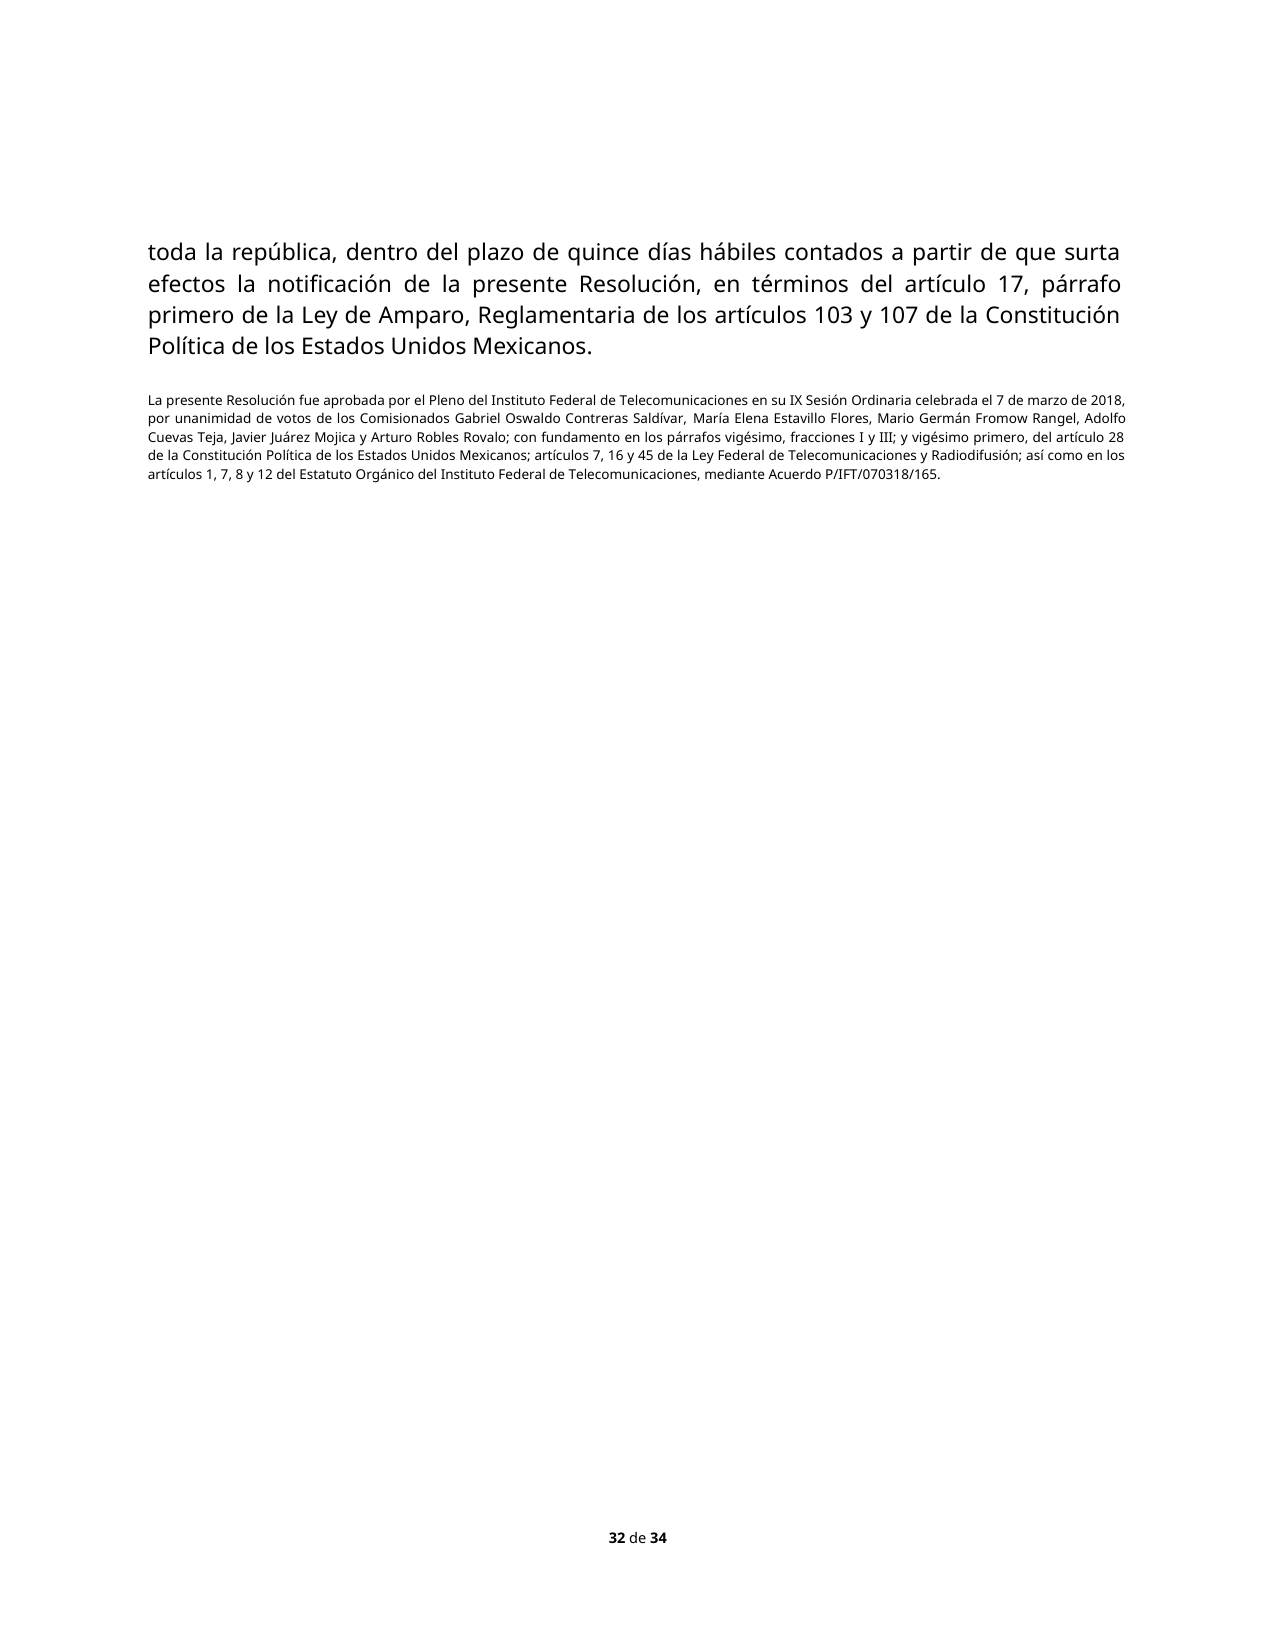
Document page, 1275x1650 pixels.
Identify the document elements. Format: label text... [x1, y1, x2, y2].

text La presente Resolución fue aprobada por el Pleno del Instituto Federal de Telecomunicaciones en su IX Sesión Ordinaria celebrada el 7 de marzo de 2018, por unanimidad de votos de los Comisionados Gabriel Oswaldo Contreras Saldívar, María Elena Estavillo Flores, Mario Germán Fromow Rangel, Adolfo Cuevas Teja, Javier Juárez Mojica y Arturo Robles Rovalo; con fundamento en los párrafos vigésimo, fracciones I y III; y vigésimo primero, del artículo 28 de la Constitución Política de los Estados Unidos Mexicanos; artículos 7, 16 y 45 de la Ley Federal de Telecomunicaciones y Radiodifusión; así como en los artículos 1, 7, 8 y 12 del Estatuto Orgánico del Instituto Federal de Telecomunicaciones, mediante Acuerdo P/IFT/070318/165. [148, 391, 1127, 483]
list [148, 236, 1122, 361]
